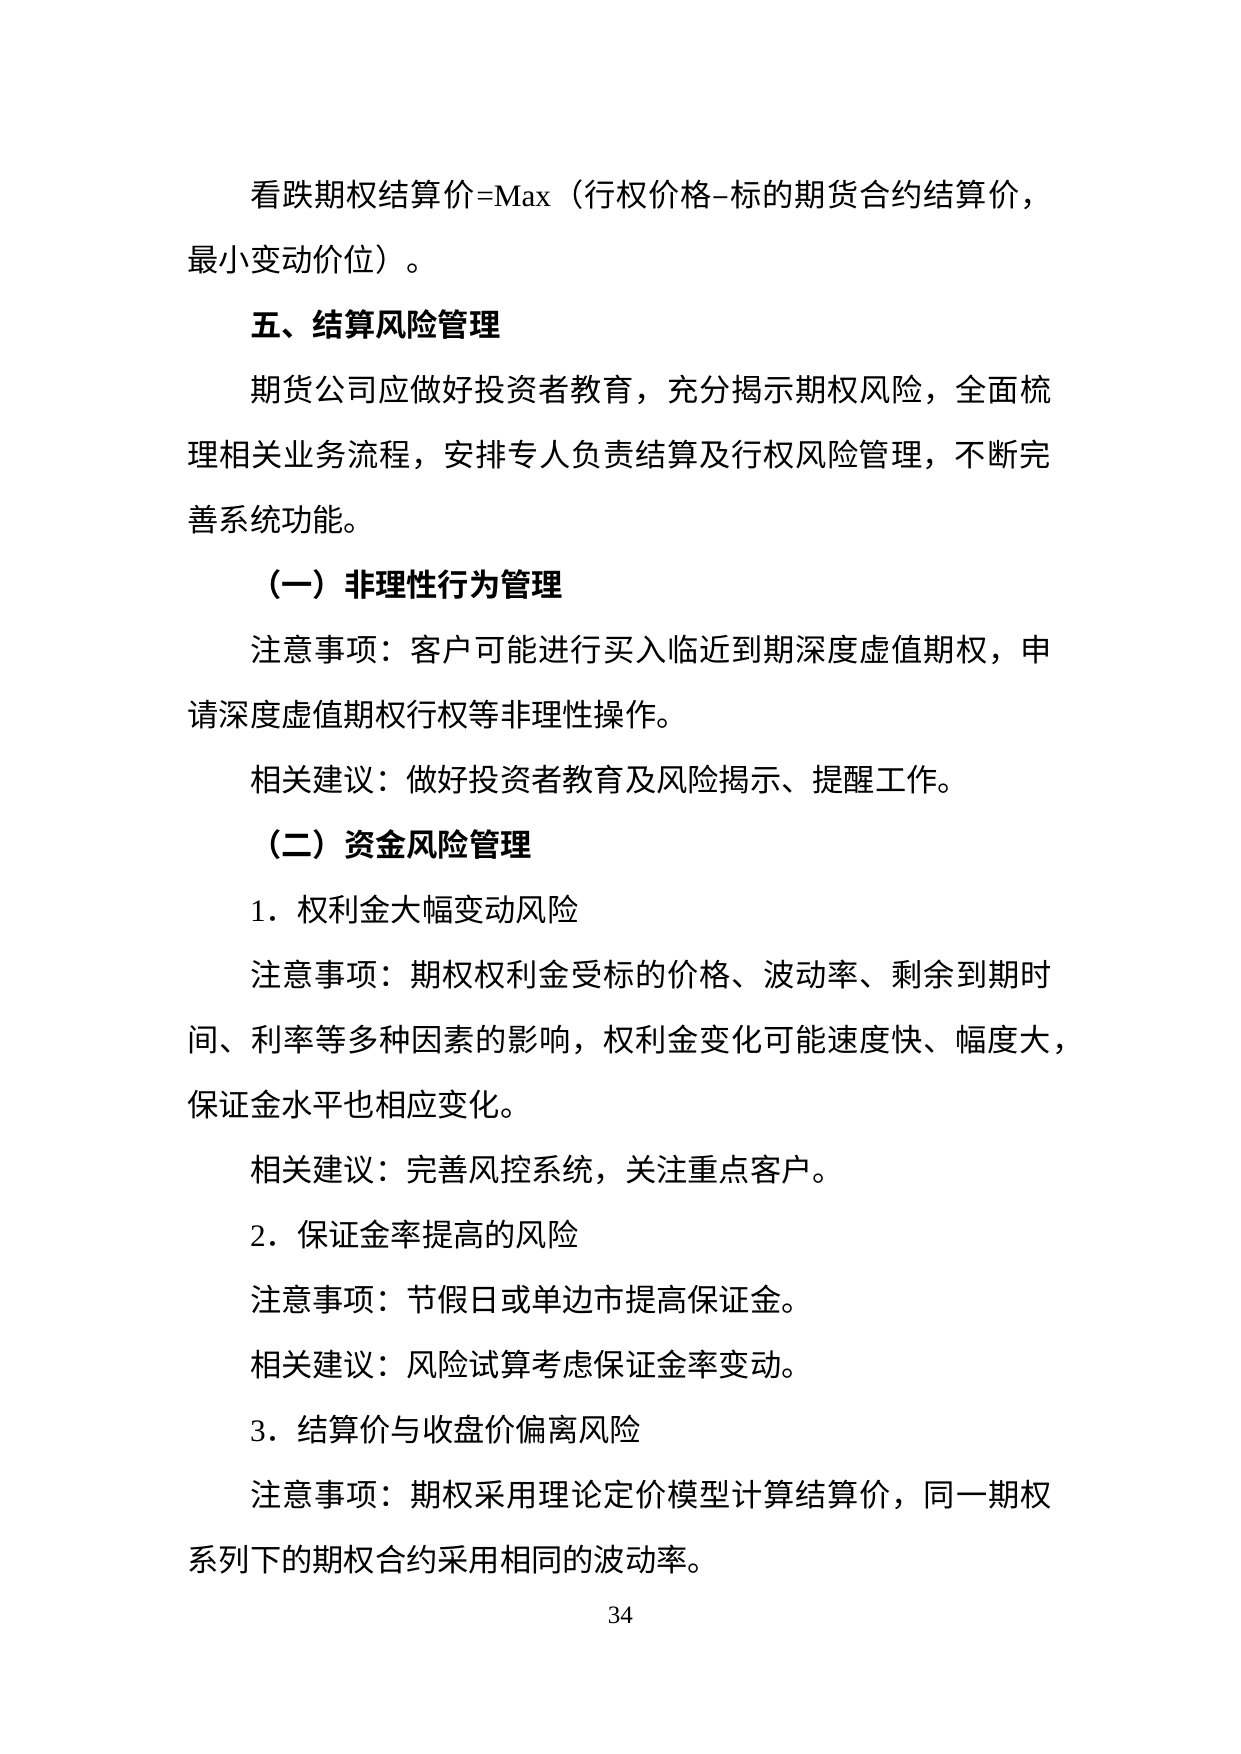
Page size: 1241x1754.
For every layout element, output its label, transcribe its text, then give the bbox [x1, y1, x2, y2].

text （一）非理性行为管理 [187, 550, 1053, 615]
text 注意事项：期权采用理论定价模型计算结算价，同一期权系列下的期权合约采用相同的波动率。 [187, 1460, 1053, 1590]
text 1．权利金大幅变动风险 [187, 875, 1053, 940]
text 2．保证金率提高的风险 [187, 1200, 1053, 1265]
text 相关建议：做好投资者教育及风险揭示、提醒工作。 [187, 745, 1053, 810]
text （二）资金风险管理 [187, 810, 1053, 875]
text 看跌期权结算价=Max（行权价格–标的期货合约结算价，最小变动价位）。 [187, 160, 1053, 290]
text 注意事项：期权权利金受标的价格、波动率、剩余到期时间、利率等多种因素的影响，权利金变化可能速度快、幅度大，保证金水平也相应变化。 [187, 940, 1053, 1135]
text 相关建议：完善风控系统，关注重点客户。 [187, 1135, 1053, 1200]
text 五、结算风险管理 [187, 290, 1053, 355]
text 相关建议：风险试算考虑保证金率变动。 [187, 1330, 1053, 1395]
text 注意事项：客户可能进行买入临近到期深度虚值期权，申请深度虚值期权行权等非理性操作。 [187, 615, 1053, 745]
text 3．结算价与收盘价偏离风险 [187, 1395, 1053, 1460]
text 期货公司应做好投资者教育，充分揭示期权风险，全面梳理相关业务流程，安排专人负责结算及行权风险管理，不断完善系统功能。 [187, 355, 1053, 550]
text 注意事项：节假日或单边市提高保证金。 [187, 1265, 1053, 1330]
